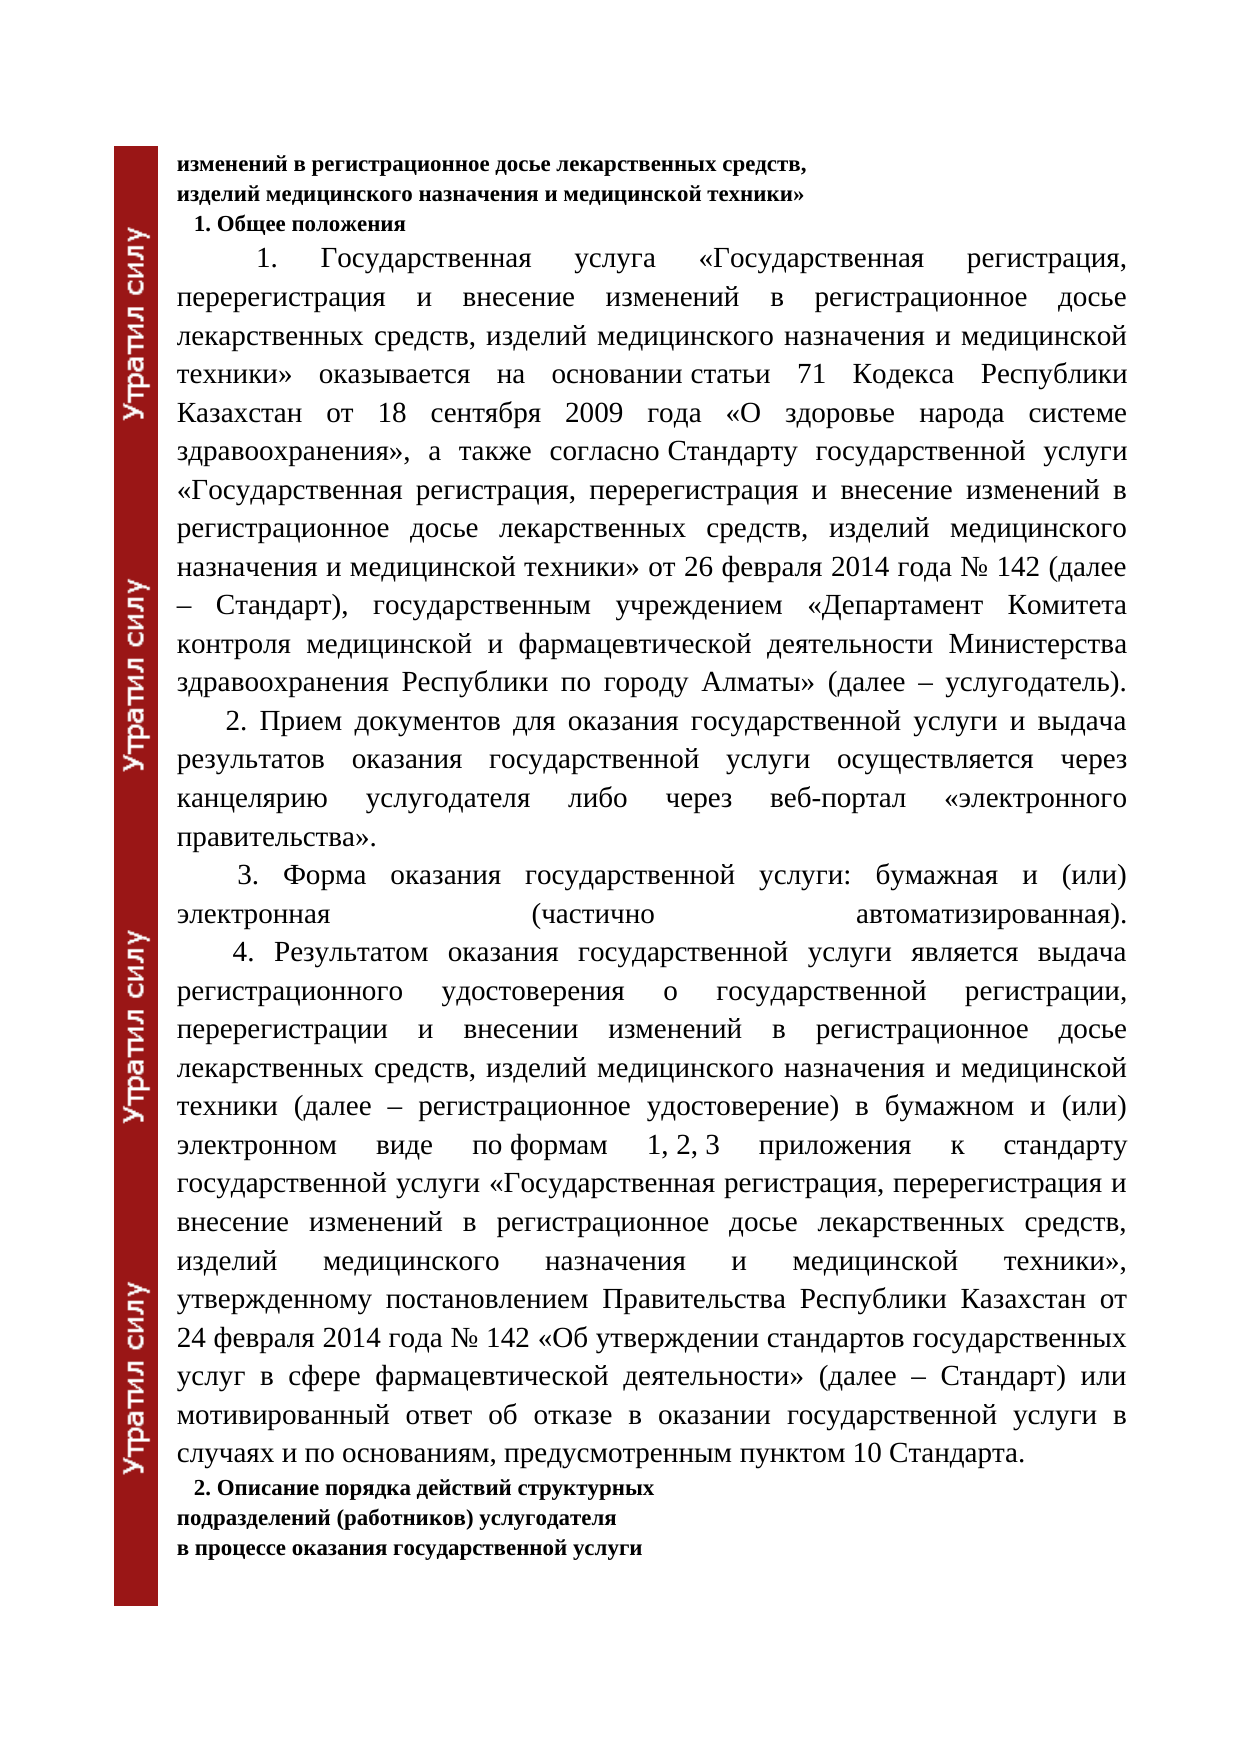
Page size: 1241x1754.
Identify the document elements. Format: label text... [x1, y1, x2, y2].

picture [114, 237, 158, 241]
picture [114, 1469, 158, 1474]
text 1. Государственная услуга «Государственная регистрация, перерегистрация и внесение изменений в регистрационное досье лекарственных средств, изделий медицинского назначения и медицинской техники» оказывается на основании статьи 71 Кодекса Республики Казахстан от 18 сентября 2009 года «О здоровье народа системе здравоохранения», а также согласно Стандарту государственной услуги «Государственная регистрация, перерегистрация и внесение изменений в регистрационное досье лекарственных средств, изделий медицинского назначения и медицинской техники» от 26 февраля 2014 года № 142 (далее – Стандарт), государственным учреждением «Департамент Комитета контроля медицинской и фармацевтической деятельности Министерства здравоохранения Республики по городу Алматы» (далее – услугодатель). 2. Прием документов для оказания государственной услуги и выдача результатов оказания государственной услуги осуществляется через канцелярию услугодателя либо через веб-портал «электронного правительства». 3. Форма оказания государственной услуги: бумажная и (или) электронная (частично автоматизированная). 4. Результатом оказания государственной услуги является выдача регистрационного удостоверения о государственной регистрации, перерегистрации и внесении изменений в регистрационное досье лекарственных средств, изделий медицинского назначения и медицинской техники (далее – регистрационное удостоверение) в бумажном и (или) электронном виде по формам 1, 2, 3 приложения к стандарту государственной услуги «Государственная регистрация, перерегистрация и внесение изменений в регистрационное досье лекарственных средств, изделий медицинского назначения и медицинской техники», утвержденному постановлением Правительства Республики Казахстан от 24 февраля 2014 года № 142 «Об утверждении стандартов государственных услуг в сфере фармацевтической деятельности» (далее – Стандарт) или мотивированный ответ об отказе в оказании государственной услуги в случаях и по основаниям, предусмотренным пунктом 10 Стандарта. [112, 241, 1128, 1469]
picture [114, 146, 158, 150]
text 1. Общее положения [112, 210, 1128, 237]
picture [114, 1561, 158, 1606]
text 2. Описание порядка действий структурных подразделений (работников) услугодателя в процессе оказания государственной услуги [112, 1474, 1128, 1561]
